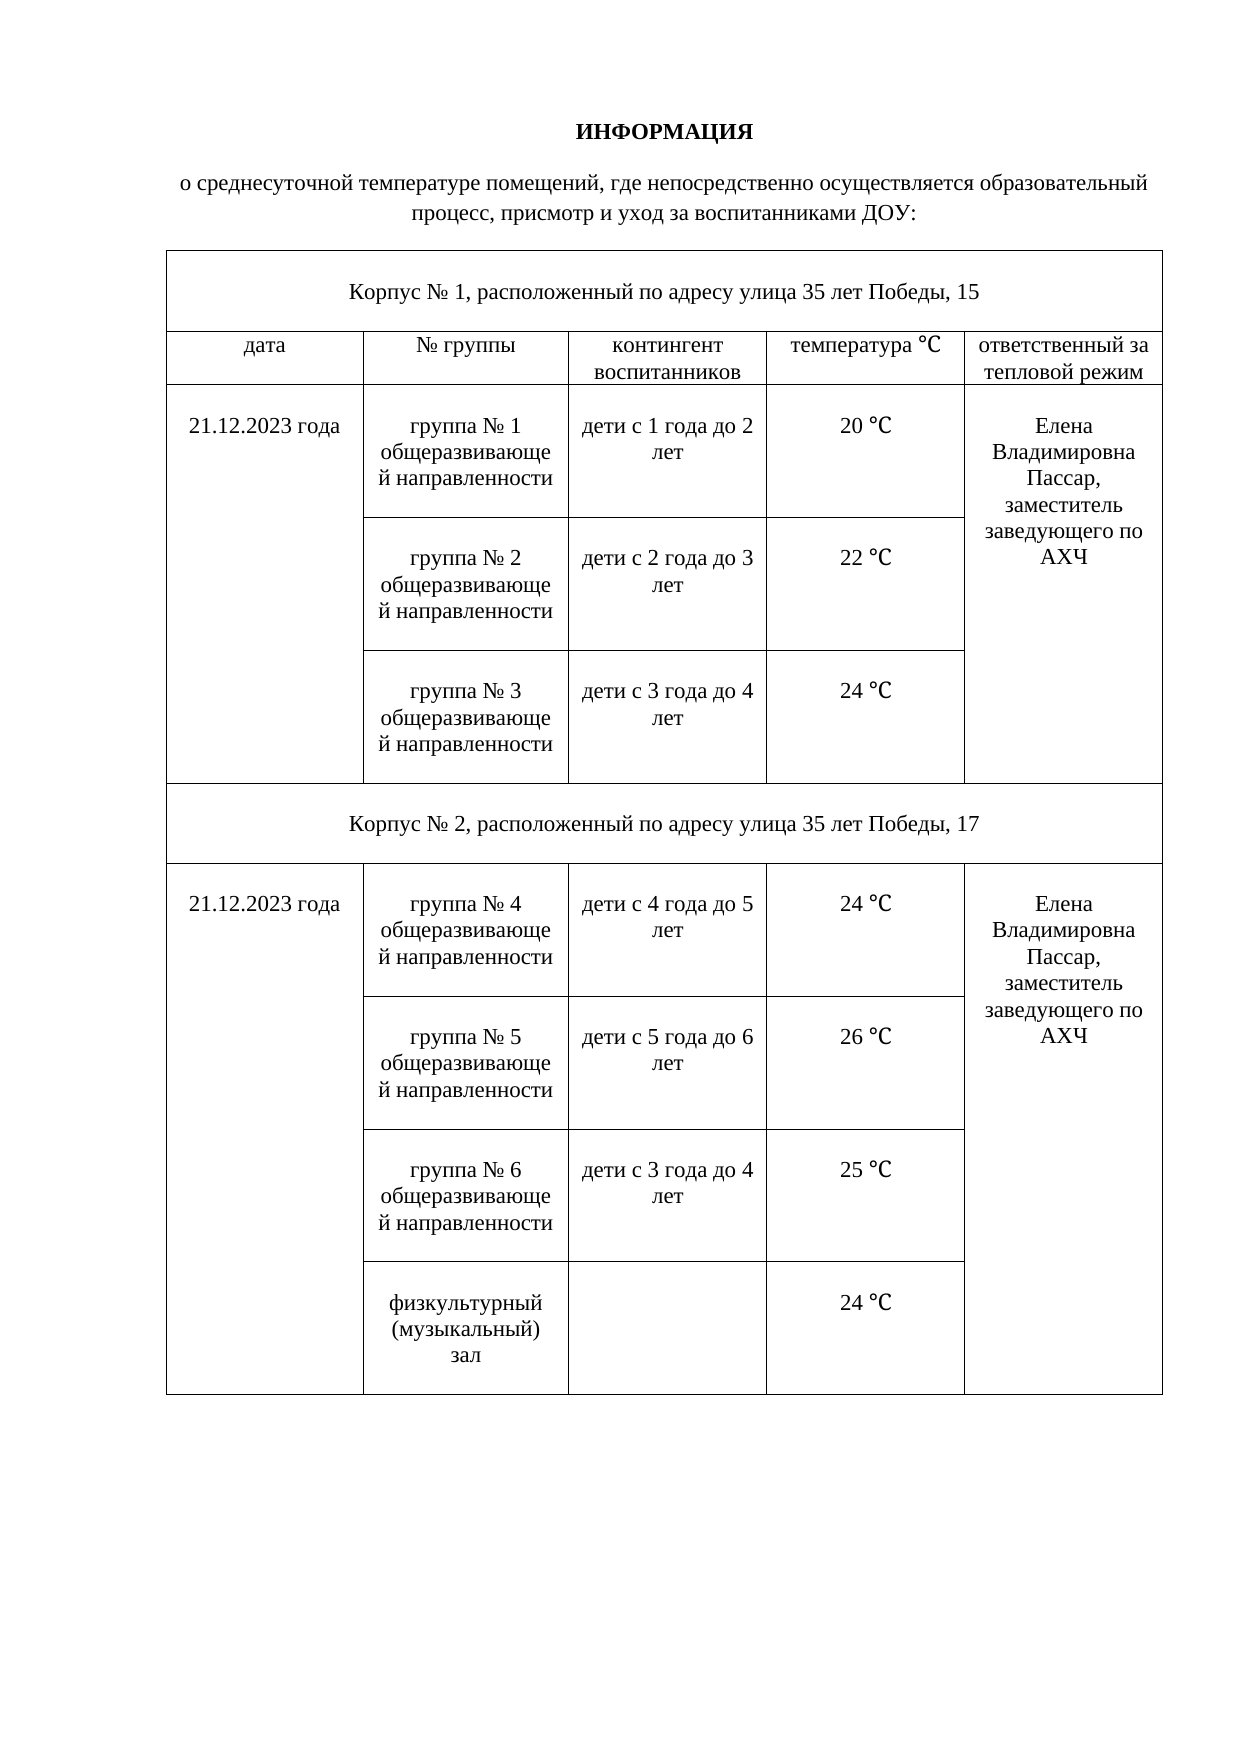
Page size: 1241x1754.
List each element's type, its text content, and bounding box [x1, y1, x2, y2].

table_cell 24 ℃ [767, 1262, 964, 1394]
table_cell 22 ℃ [767, 518, 964, 650]
table_cell 21.12.2023 года [167, 385, 363, 783]
table_cell группа № 1 общеразвивающей направленности [364, 385, 568, 517]
table_cell дети с 3 года до 4 лет [569, 1130, 766, 1261]
text ИНФОРМАЦИЯ [177, 118, 1152, 144]
table_cell температура ℃ [767, 332, 964, 384]
table_cell дети с 3 года до 4 лет [569, 651, 766, 783]
table_cell Корпус № 2, расположенный по адресу улица 35 лет Победы, 17 [167, 784, 1162, 863]
table_header Корпус № 1, расположенный по адресу улица 35 лет Победы, 15 [167, 251, 1162, 331]
table_cell группа № 5 общеразвивающей направленности [364, 997, 568, 1128]
table_cell 24 ℃ [767, 864, 964, 996]
table_cell дата [167, 332, 363, 384]
table_cell дети с 5 года до 6 лет [569, 997, 766, 1128]
table_cell 21.12.2023 года [167, 864, 363, 1394]
table_cell ответственный за тепловой режим [965, 332, 1162, 384]
table_cell 26 ℃ [767, 997, 964, 1128]
table_cell группа № 2 общеразвивающей направленности [364, 518, 568, 650]
table_cell № группы [364, 332, 568, 384]
table_cell дети с 1 года до 2 лет [569, 385, 766, 517]
table_cell Елена Владимировна Пассар, заместитель заведующего по АХЧ [965, 864, 1162, 1394]
table_cell контингент воспитанников [569, 332, 766, 384]
table_cell группа № 3 общеразвивающей направленности [364, 651, 568, 783]
table_cell [569, 1262, 766, 1394]
table_cell группа № 4 общеразвивающей направленности [364, 864, 568, 996]
table_cell группа № 6 общеразвивающей направленности [364, 1130, 568, 1261]
table_cell дети с 4 года до 5 лет [569, 864, 766, 996]
table_cell 25 ℃ [767, 1130, 964, 1261]
table_cell 20 ℃ [767, 385, 964, 517]
table_cell 24 ℃ [767, 651, 964, 783]
table_cell дети с 2 года до 3 лет [569, 518, 766, 650]
table_cell физкультурный (музыкальный) зал [364, 1262, 568, 1394]
table_cell Елена Владимировна Пассар, заместитель заведующего по АХЧ [965, 385, 1162, 783]
text о среднесуточной температуре помещений, где непосредственно осуществляется образовательный процесс, присмотр и уход за воспитанниками ДОУ: [177, 169, 1152, 226]
